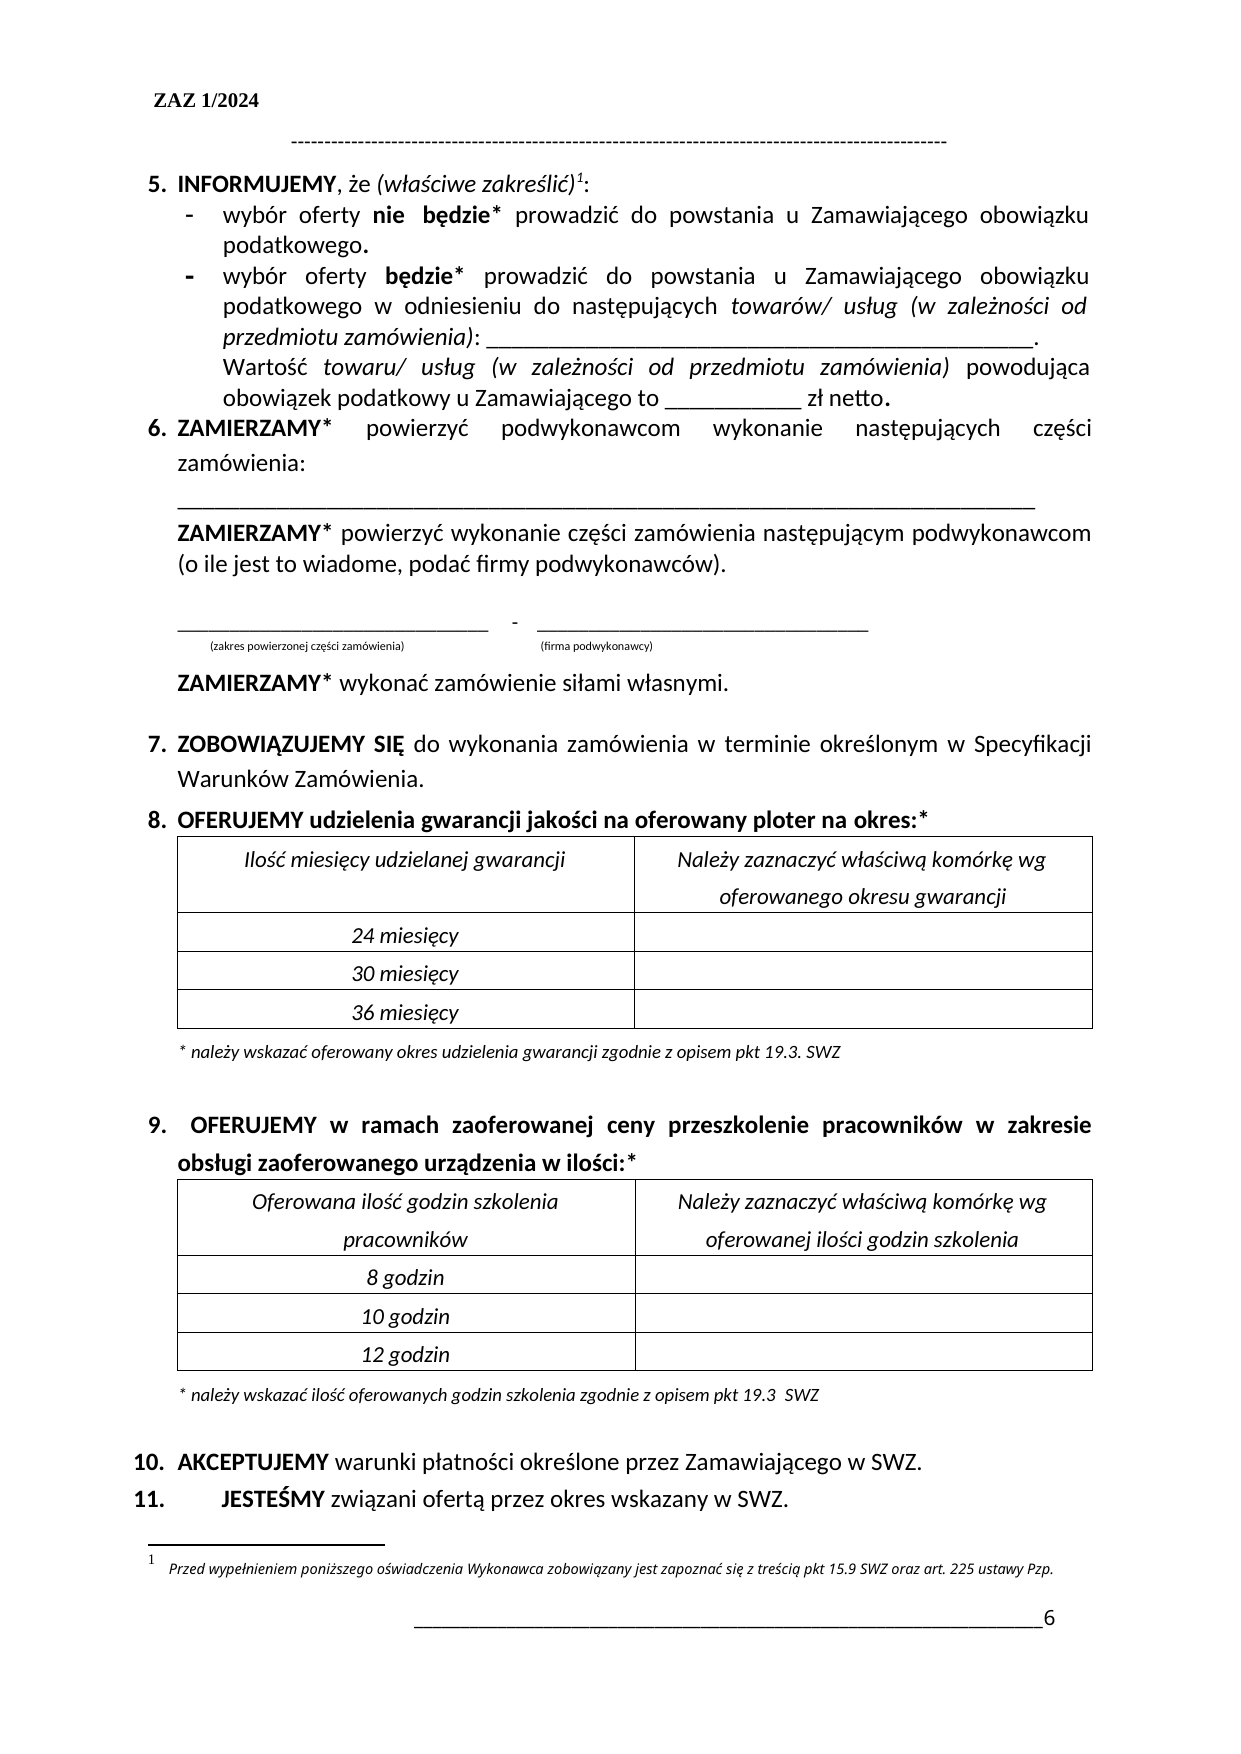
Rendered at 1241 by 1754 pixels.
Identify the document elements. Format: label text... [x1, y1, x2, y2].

list ZOBOWIĄZUJEMY SIĘ do wykonania zamówienia w terminie określonym w Specyfikacji Warunków Zamówienia. [148, 728, 1092, 794]
list JESTEŚMY związani ofertą przez okres wskazany w SWZ. [133, 1477, 1092, 1514]
list (zakres powierzonej części zamówienia) (firma podwykonawcy) [177, 638, 1092, 664]
table_cell 8 godzin [178, 1256, 635, 1293]
table_header Należy zaznaczyć właściwą komórkę wg oferowanego okresu gwarancji [635, 837, 1092, 912]
text Wartość towaru/ usług (w zależności od przedmiotu zamówienia) powodująca obowiązek podatkowy u Zamawiającego to ___________ zł netto. [223, 352, 1090, 413]
list ZAMIERZAMY* powierzyć podwykonawcom wykonanie następujących części zamówienia: [148, 413, 1092, 478]
table_cell 24 miesięcy [178, 913, 634, 951]
table_cell 12 godzin [178, 1333, 635, 1370]
list INFORMUJEMY, że (właściwe zakreślić): [148, 168, 1092, 199]
list ______________________________ - ________________________________ [177, 609, 1092, 634]
table_cell [635, 913, 1092, 951]
list wybór oferty nie będzie* prowadzić do powstania u Zamawiającego obowiązku podatkowego. [185, 199, 1090, 260]
list AKCEPTUJEMY warunki płatności określone przez Zamawiającego w SWZ. [133, 1446, 1092, 1477]
list _____________________________________________________________________ [177, 483, 1092, 513]
table_header Ilość miesięcy udzielanej gwarancji [178, 837, 634, 912]
table_cell [635, 990, 1092, 1028]
table_cell 36 miesięcy [178, 990, 634, 1028]
table_cell [635, 952, 1092, 989]
table_cell [636, 1333, 1092, 1370]
text ZAMIERZAMY* powierzyć wykonanie części zamówienia następującym podwykonawcom (o ile jest to wiadome, podać firmy podwykonawców). [177, 518, 1092, 579]
list OFERUJEMY w ramach zaoferowanej ceny przeszkolenie pracowników w zakresie obsługi zaoferowanego urządzenia w ilości:* [148, 1104, 1092, 1179]
table_cell [636, 1256, 1092, 1293]
table_header Oferowana ilość godzin szkolenia pracowników [178, 1180, 635, 1255]
text ZAMIERZAMY* wykonać zamówienie siłami własnymi. [177, 667, 1092, 698]
table_cell 30 miesięcy [178, 952, 634, 989]
table_cell [636, 1294, 1092, 1332]
list wybór oferty będzie* prowadzić do powstania u Zamawiającego obowiązku podatkowego w odniesieniu do następujących towarów/ usług (w zależności od przedmiotu zamówienia): ____________________________________________. [185, 260, 1090, 352]
list OFERUJEMY udzielenia gwarancji jakości na oferowany ploter na okres:* [148, 798, 1092, 836]
text * należy wskazać oferowany okres udzielenia gwarancji zgodnie z opisem pkt 19.3. SWZ [177, 1029, 1092, 1066]
table_header Należy zaznaczyć właściwą komórkę wg oferowanej ilości godzin szkolenia [636, 1180, 1092, 1255]
text * należy wskazać ilość oferowanych godzin szkolenia zgodnie z opisem pkt 19.3 SWZ [177, 1371, 1092, 1409]
table_cell 10 godzin [178, 1294, 635, 1332]
